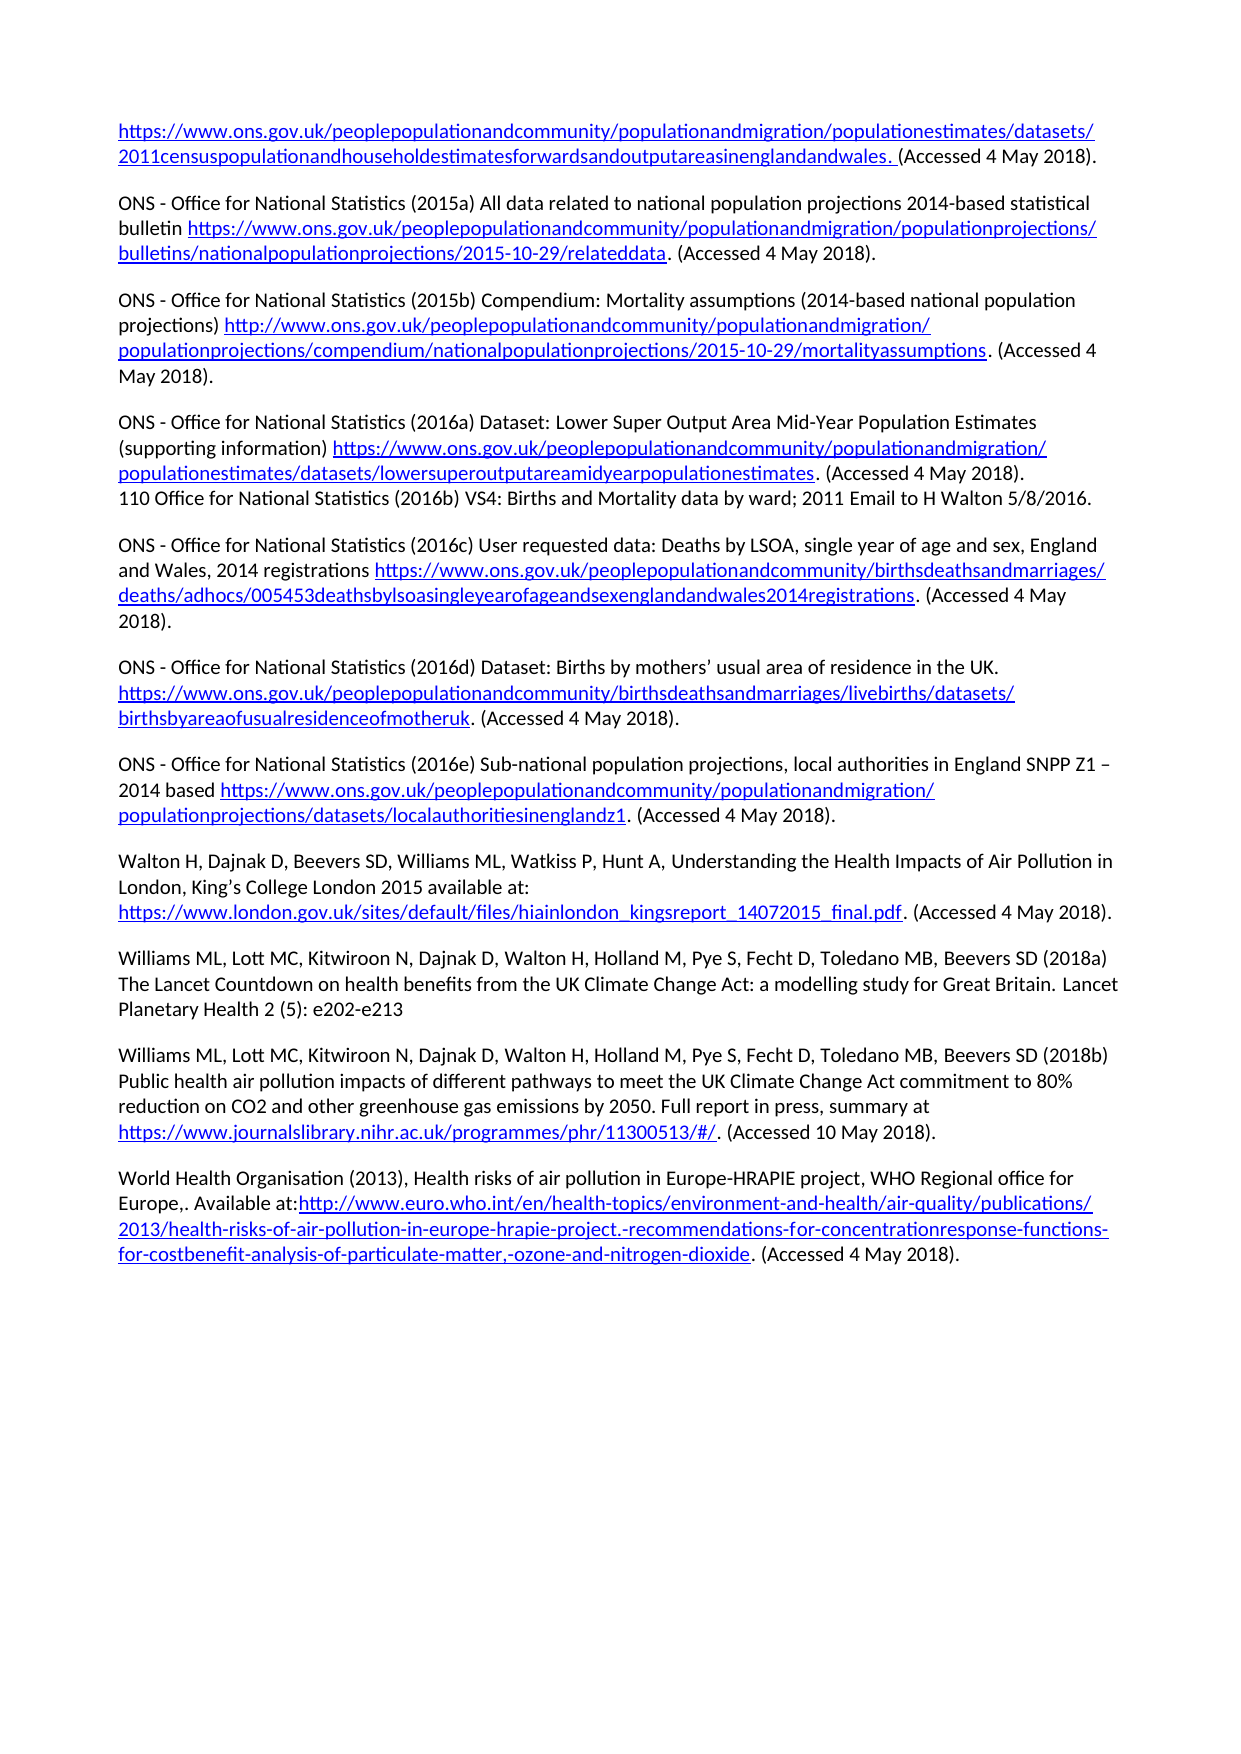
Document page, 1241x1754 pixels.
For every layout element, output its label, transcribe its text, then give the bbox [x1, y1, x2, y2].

text ONS - Office for National Statistics (2015b) Compendium: Mortality assumptions (2014-based national population projections) http://www.ons.gov.uk/peoplepopulationandcommunity/populationandmigration/populationprojections/compendium/nationalpopulationprojections/2015-10-29/mortalityassumptions. (Accessed 4 May 2018). [118, 287, 1122, 388]
text Williams ML, Lott MC, Kitwiroon N, Dajnak D, Walton H, Holland M, Pye S, Fecht D, Toledano MB, Beevers SD (2018b) Public health air pollution impacts of different pathways to meet the UK Climate Change Act commitment to 80% reduction on CO2 and other greenhouse gas emissions by 2050. Full report in press, summary at https://www.journalslibrary.nihr.ac.uk/programmes/phr/11300513/#/. (Accessed 10 May 2018). [118, 1043, 1122, 1144]
text Williams ML, Lott MC, Kitwiroon N, Dajnak D, Walton H, Holland M, Pye S, Fecht D, Toledano MB, Beevers SD (2018a) The Lancet Countdown on health benefits from the UK Climate Change Act: a modelling study for Great Britain. Lancet Planetary Health 2 (5): e202-e213 [118, 946, 1122, 1022]
text ONS - Office for National Statistics (2016e) Sub-national population projections, local authorities in England SNPP Z1 – 2014 based https://www.ons.gov.uk/peoplepopulationandcommunity/populationandmigration/populationprojections/datasets/localauthoritiesinenglandz1. (Accessed 4 May 2018). [118, 751, 1122, 828]
text ONS - Office for National Statistics (2016c) User requested data: Deaths by LSOA, single year of age and sex, England and Wales, 2014 registrations https://www.ons.gov.uk/peoplepopulationandcommunity/birthsdeathsandmarriages/deaths/adhocs/005453deathsbylsoasingleyearofageandsexenglandandwales2014registrations. (Accessed 4 May 2018). [118, 532, 1122, 633]
text 110 Office for National Statistics (2016b) VS4: Births and Mortality data by ward; 2011 Email to H Walton 5/8/2016. [118, 486, 1122, 511]
text Walton H, Dajnak D, Beevers SD, Williams ML, Watkiss P, Hunt A, Understanding the Health Impacts of Air Pollution in London, King’s College London 2015 available at: https://www.london.gov.uk/sites/default/files/hiainlondon_kingsreport_14072015_final.pdf. (Accessed 4 May 2018). [118, 848, 1122, 925]
text ONS - Office for National Statistics (2016a) Dataset: Lower Super Output Area Mid-Year Population Estimates (supporting information) https://www.ons.gov.uk/peoplepopulationandcommunity/populationandmigration/populationestimates/datasets/lowersuperoutputareamidyearpopulationestimates. (Accessed 4 May 2018). [118, 409, 1122, 486]
text ONS - Office for National Statistics (2015a) All data related to national population projections 2014-based statistical bulletin https://www.ons.gov.uk/peoplepopulationandcommunity/populationandmigration/populationprojections/bulletins/nationalpopulationprojections/2015-10-29/relateddata. (Accessed 4 May 2018). [118, 190, 1122, 266]
text World Health Organisation (2013), Health risks of air pollution in Europe-HRAPIE project, WHO Regional office for Europe,. Available at:http://www.euro.who.int/en/health-topics/environment-and-health/air-quality/publications/2013/health-risks-of-air-pollution-in-europe-hrapie-project.-recommendations-for-concentrationresponse-functions-for-costbenefit-analysis-of-particulate-matter,-ozone-and-nitrogen-dioxide. (Accessed 4 May 2018). [118, 1165, 1122, 1267]
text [118, 118, 1122, 169]
text ONS - Office for National Statistics (2016d) Dataset: Births by mothers’ usual area of residence in the UK. https://www.ons.gov.uk/peoplepopulationandcommunity/birthsdeathsandmarriages/livebirths/datasets/birthsbyareaofusualresidenceofmotheruk. (Accessed 4 May 2018). [118, 654, 1122, 731]
